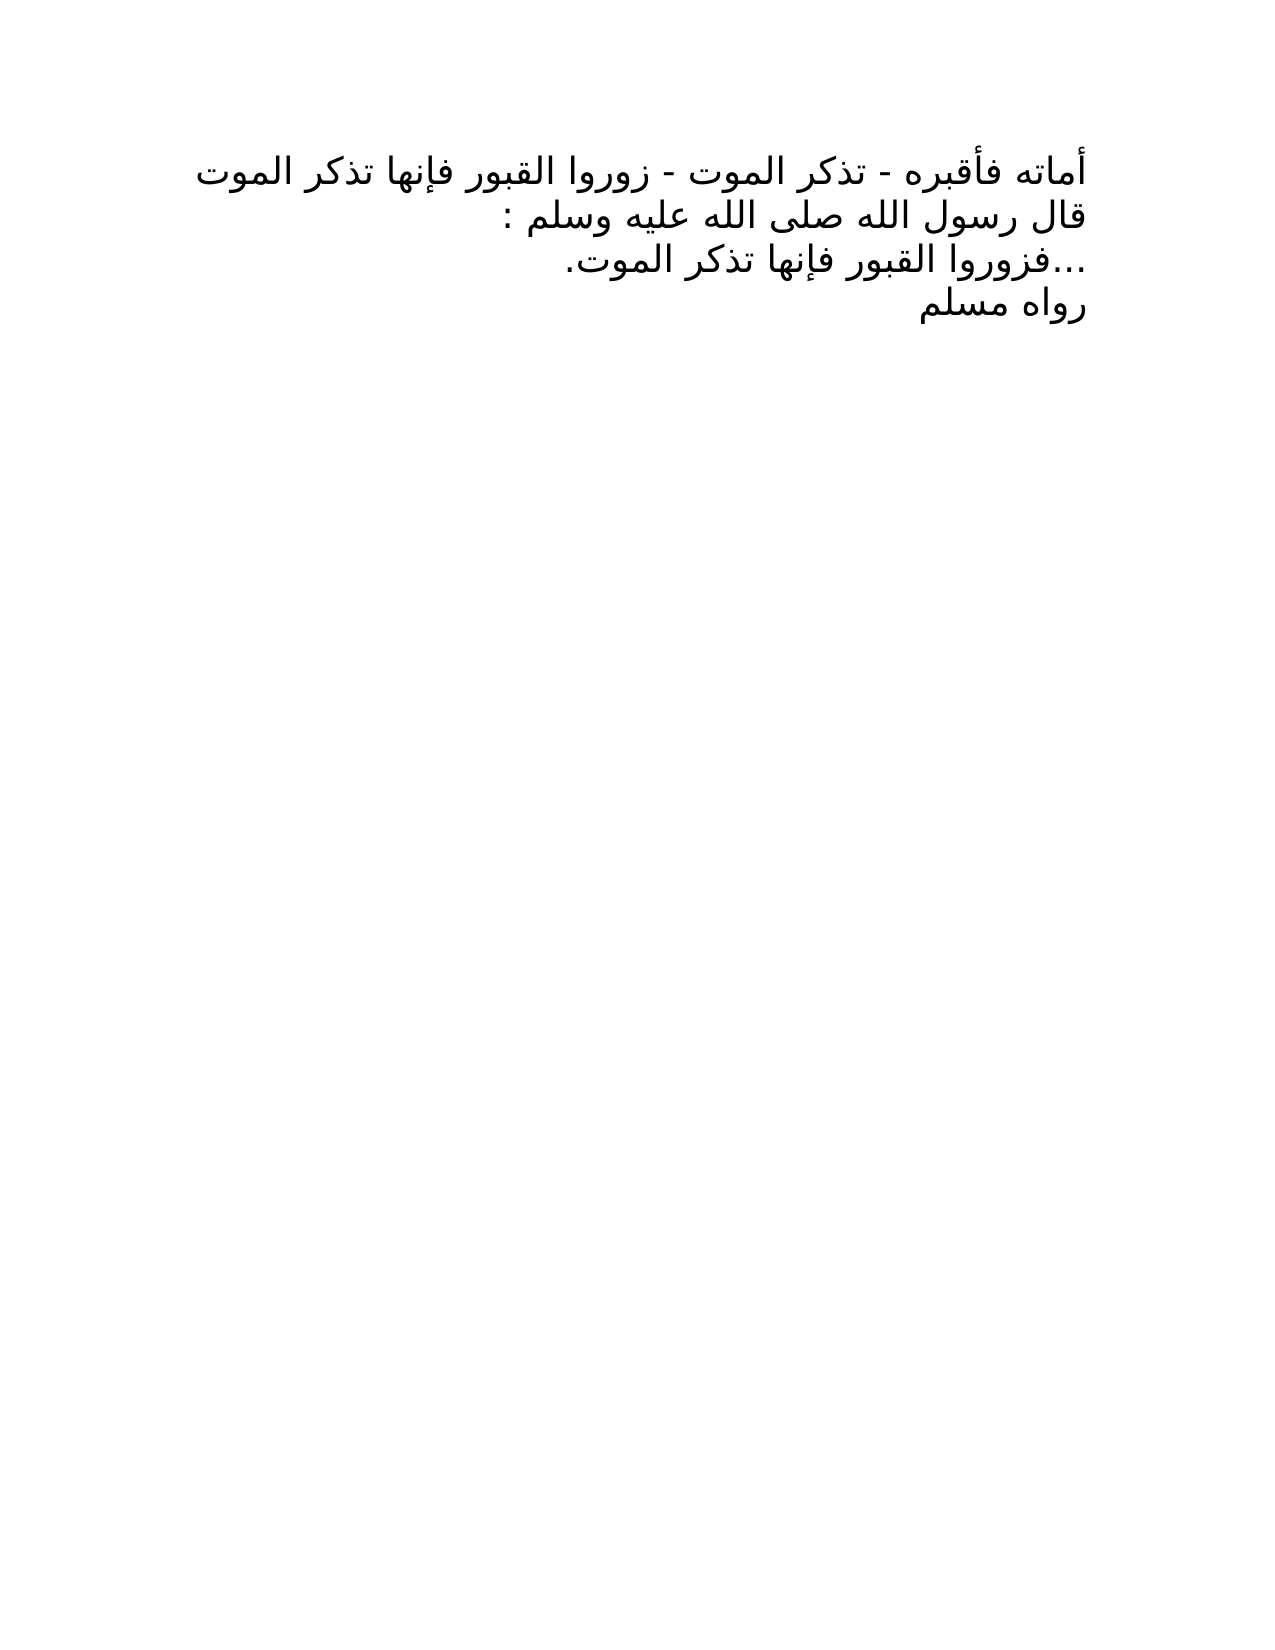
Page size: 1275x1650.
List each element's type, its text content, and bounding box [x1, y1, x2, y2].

text قال رسول الله صلى الله عليه وسلم : [187, 194, 1087, 237]
text أماته فأقبره - تذكر الموت - زوروا القبور فإنها تذكر الموت [187, 150, 1087, 194]
text رواه مسلم [187, 281, 1087, 324]
text ...فزوروا القبور فإنها تذكر الموت. [187, 237, 1087, 281]
